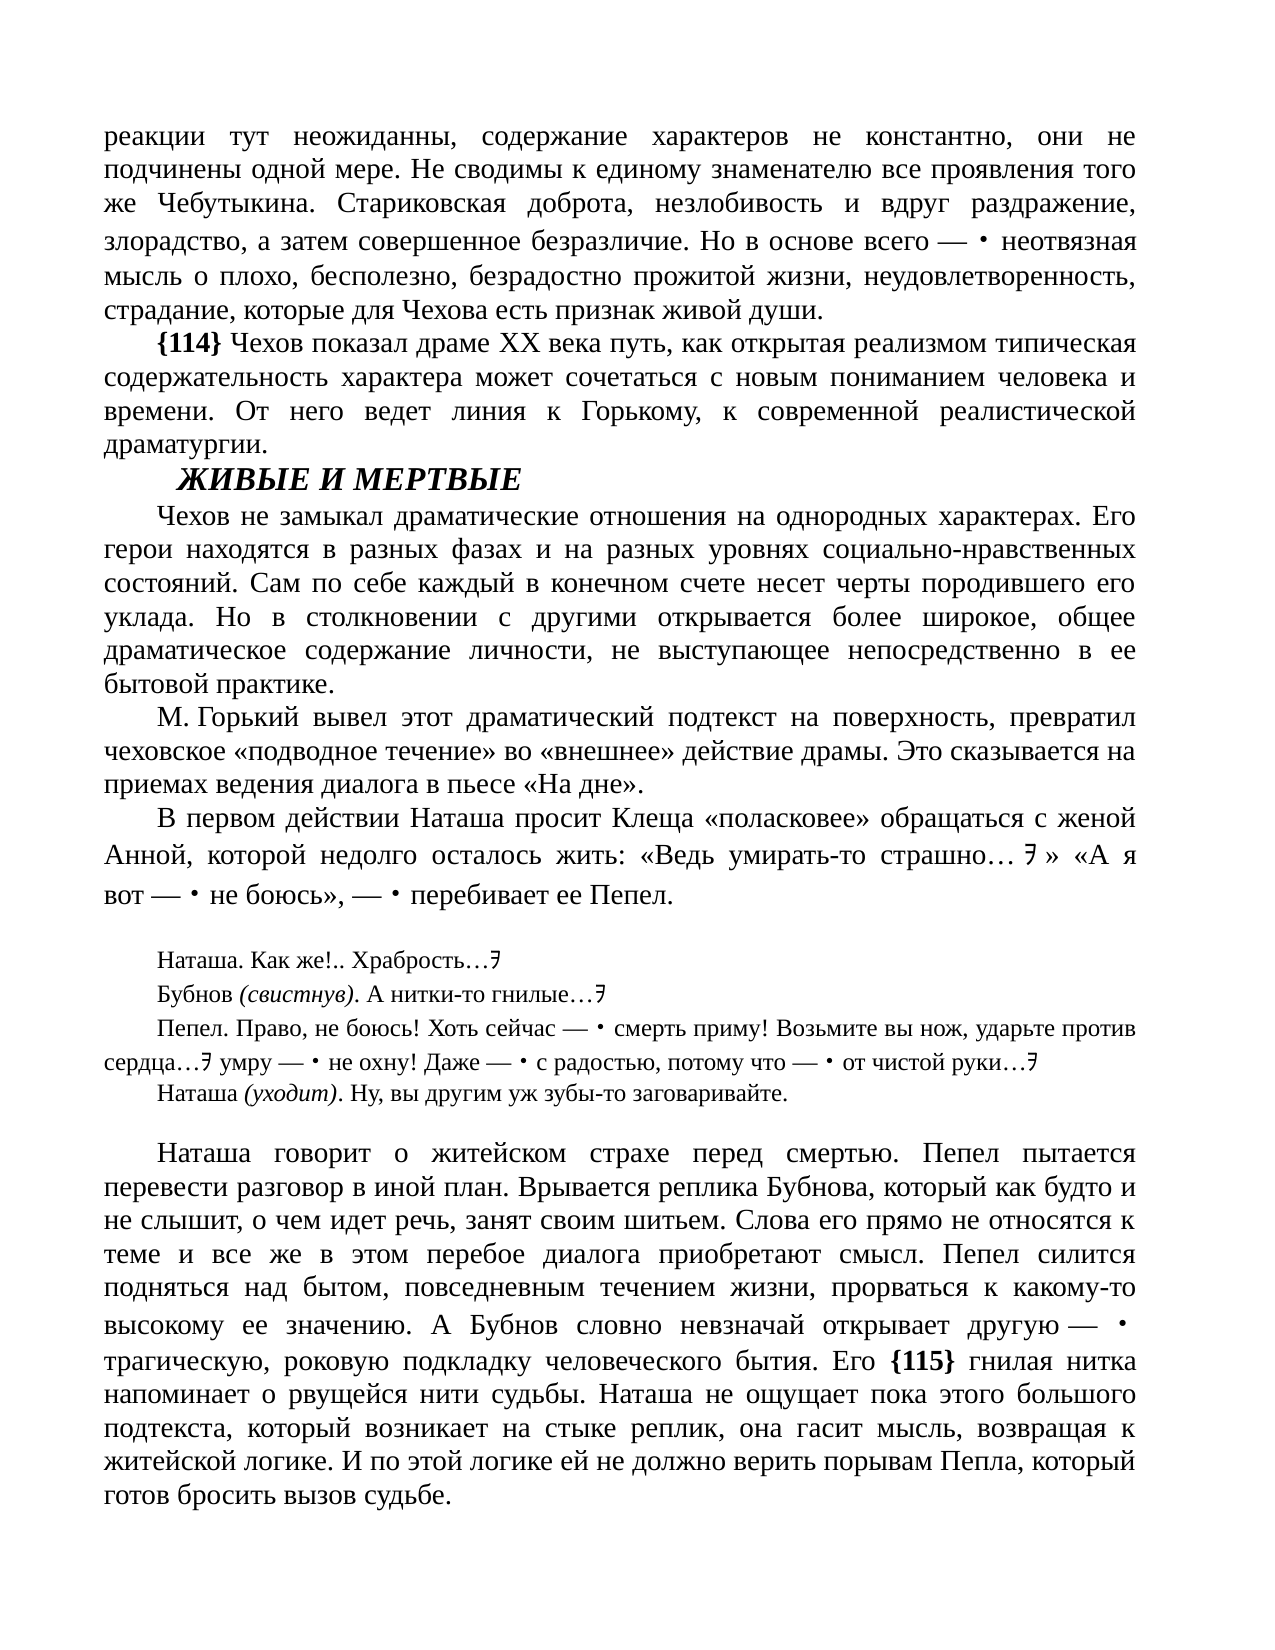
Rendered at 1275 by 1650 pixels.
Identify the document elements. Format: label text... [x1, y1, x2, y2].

text Наташа (уходит). Ну, вы другим уж зубы-то заговаривайте. [103, 1078, 1137, 1107]
text В первом действии Наташа просит Клеща «поласковее» обращаться с женой Анной, которой недолго осталось жить: «Ведь умирать-то страшно…ｦ» «А я вот —・не боюсь», —・перебивает ее Пепел. [103, 800, 1137, 913]
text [103, 118, 1137, 326]
text {114} Чехов показал драме XX века путь, как открытая реализмом типическая содержательность характера может сочетаться с новым пониманием человека и времени. От него ведет линия к Горькому, к современной реалистической драматургии. [103, 326, 1137, 460]
text Живые и мертвые [103, 460, 1137, 498]
text Наташа говорит о житейском страхе перед смертью. Пепел пытается перевести разговор в иной план. Врывается реплика Бубнова, который как будто и не слышит, о чем идет речь, занят своим шитьем. Слова его прямо не относятся к теме и все же в этом перебое диалога приобретают смысл. Пепел силится подняться над бытом, повседневным течением жизни, прорваться к какому-то высокому ее значению. А Бубнов словно невзначай открывает другую —・трагическую, роковую подкладку человеческого бытия. Его {115} гнилая нитка напоминает о рвущейся нити судьбы. Наташа не ощущает пока этого большого подтекста, который возникает на стыке реплик, она гасит мысль, возвращая к житейской логике. И по этой логике ей не должно верить порывам Пепла, который готов бросить вызов судьбе. [103, 1135, 1137, 1510]
text М. Горький вывел этот драматический подтекст на поверхность, превратил чеховское «подводное течение» во «внешнее» действие драмы. Это сказывается на приемах ведения диалога в пьесе «На дне». [103, 699, 1137, 800]
text Наташа. Как же!.. Храбрость…ｦ [103, 942, 1137, 976]
text Чехов не замыкал драматические отношения на однородных характерах. Его герои находятся в разных фазах и на разных уровнях социально-нравственных состояний. Сам по себе каждый в конечном счете несет черты породившего его уклада. Но в столкновении с другими открывается более широкое, общее драматическое содержание личности, не выступающее непосредственно в ее бытовой практике. [103, 498, 1137, 699]
text Бубнов (свистнув). А нитки-то гнилые…ｦ [103, 976, 1137, 1010]
text Пепел. Право, не боюсь! Хоть сейчас —・смерть приму! Возьмите вы нож, ударьте против сердца…ｦ умру —・не охну! Даже —・с радостью, потому что —・от чистой руки…ｦ [103, 1010, 1137, 1078]
